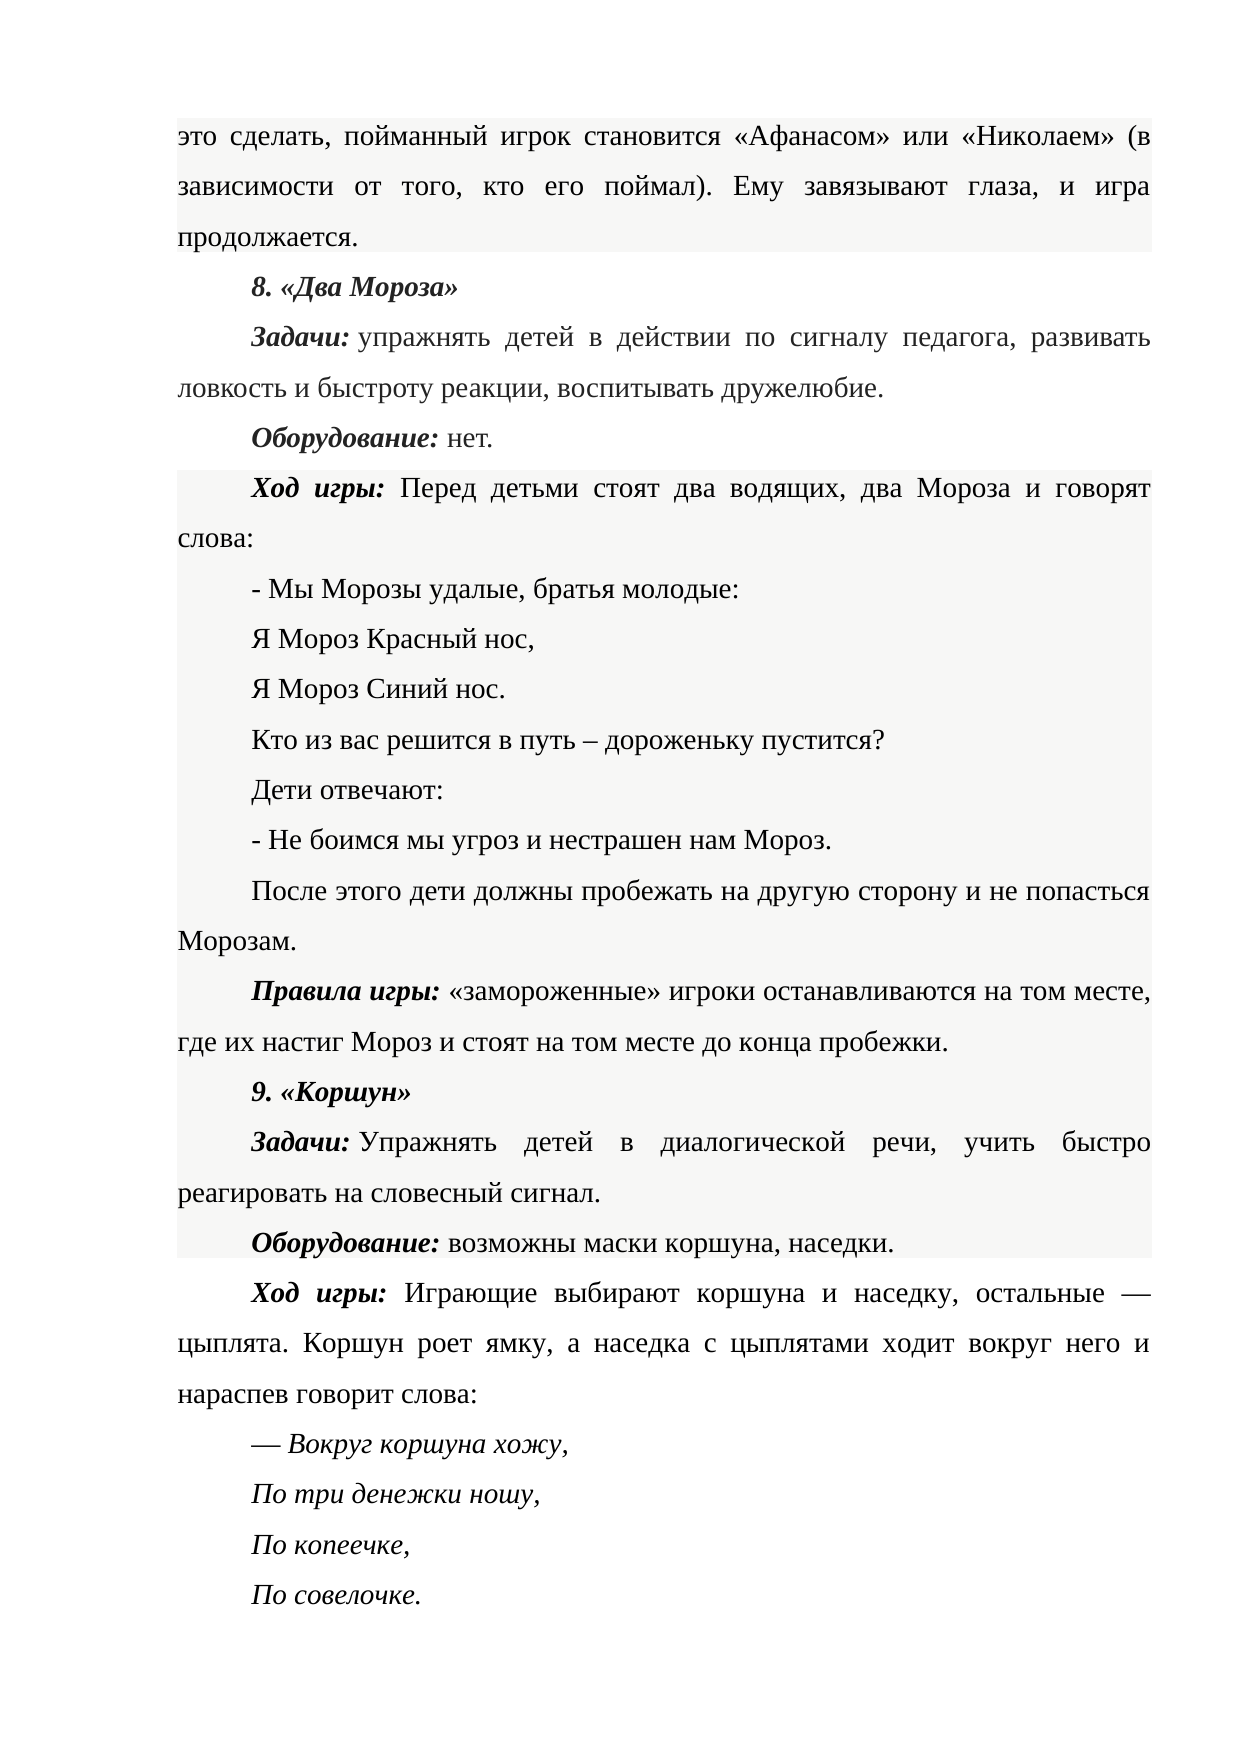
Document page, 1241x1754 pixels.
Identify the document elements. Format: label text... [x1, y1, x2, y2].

text - Не боимся мы угроз и нестрашен нам Мороз. [177, 822, 1152, 856]
text Я Мороз Красный нос, [177, 621, 1152, 655]
text По копеечке, [177, 1527, 1152, 1560]
text По три денежки ношу, [177, 1477, 1152, 1510]
text Оборудование: возможны маски коршуна, наседки. [177, 1225, 1152, 1258]
text Оборудование: нет. [177, 420, 1152, 453]
text По совелочке. [177, 1577, 1152, 1611]
text Ход игры: Играющие выбирают коршуна и наседку, остальные — цыплята. Коршун роет ямку, а наседка с цыплятами ходит вокруг него и нараспев говорит слова: [177, 1275, 1152, 1409]
text После этого дети должны пробежать на другую сторону и не попасться Морозам. [177, 873, 1152, 957]
text 8. «Два Мороза» [177, 269, 1152, 303]
text Задачи: Упражнять детей в диалогической речи, учить быстро реагировать на словесный сигнал. [177, 1124, 1152, 1208]
text Ход игры: Перед детьми стоят два водящих, два Мороза и говорят слова: [177, 470, 1152, 554]
text - Мы Морозы удалые, братья молодые: [177, 571, 1152, 604]
text Дети отвечают: [177, 772, 1152, 806]
text Кто из вас решится в путь – дороженьку пустится? [177, 722, 1152, 755]
text Правила игры: «замороженные» игроки останавливаются на том месте, где их настиг Мороз и стоят на том месте до конца пробежки. [177, 973, 1152, 1057]
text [177, 118, 1152, 252]
text Задачи: упражнять детей в действии по сигналу педагога, развивать ловкость и быстроту реакции, воспитывать дружелюбие. [177, 319, 1152, 403]
text — Вокруг коршуна хожу, [177, 1426, 1152, 1460]
text 9. «Коршун» [177, 1074, 1152, 1108]
text Я Мороз Синий нос. [177, 672, 1152, 705]
